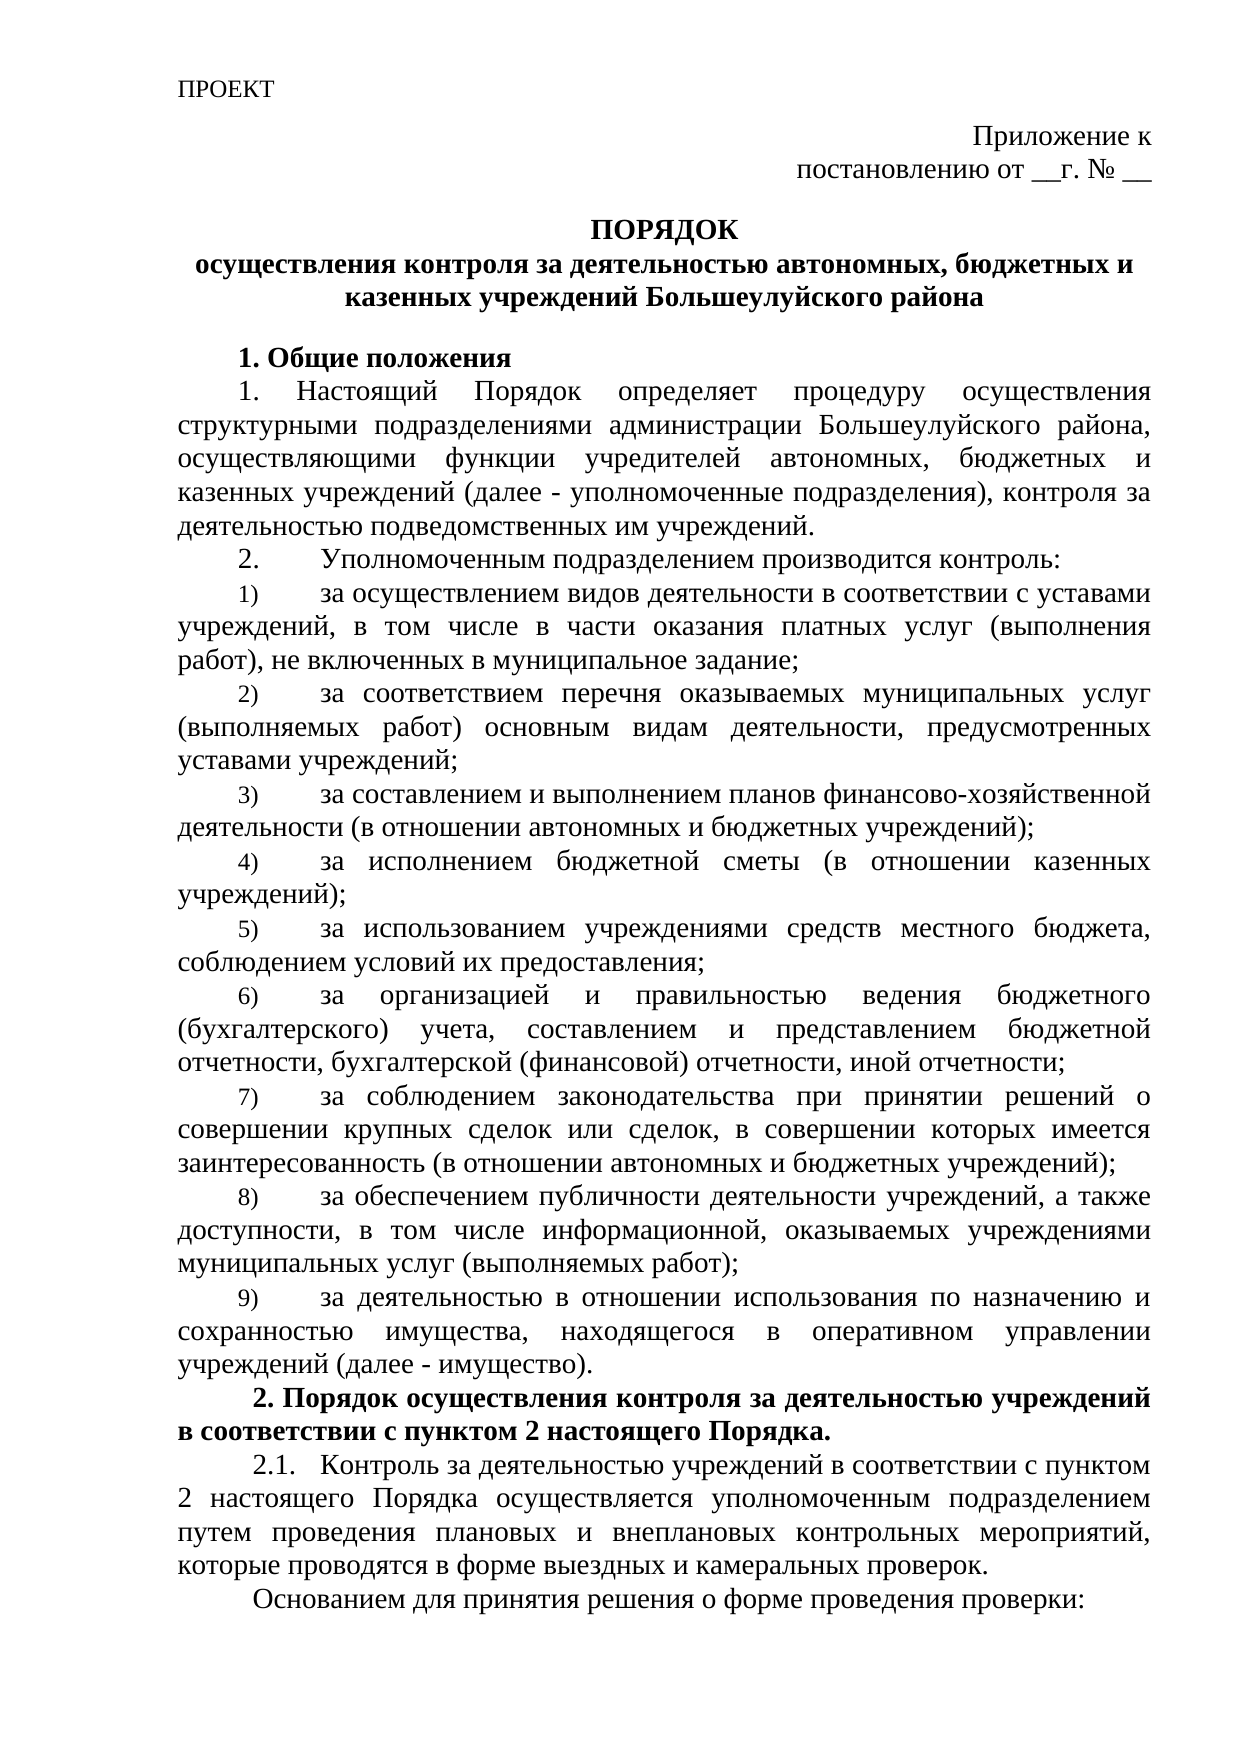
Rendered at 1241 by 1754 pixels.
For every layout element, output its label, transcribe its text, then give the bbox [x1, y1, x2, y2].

list Контроль за деятельностью учреждений в соответствии с пунктом 2 настоящего Порядка осуществляется уполномоченным подразделением путем проведения плановых и внеплановых контрольных мероприятий, которые проводятся в форме выездных и камеральных проверок. [177, 1447, 1152, 1581]
list за исполнением бюджетной сметы (в отношении казенных учреждений); [177, 843, 1152, 910]
list за организацией и правильностью ведения бюджетного (бухгалтерского) учета, составлением и представлением бюджетной отчетности, бухгалтерской (финансовой) отчетности, иной отчетности; [177, 977, 1152, 1078]
text ПОРЯДОК осуществления контроля за деятельностью автономных, бюджетных и казенных учреждений Большеулуйского района [177, 212, 1152, 313]
text 1. Настоящий Порядок определяет процедуру осуществления структурными подразделениями администрации Большеулуйского района, осуществляющими функции учредителей автономных, бюджетных и казенных учреждений (далее - уполномоченные подразделения), контроля за деятельностью подведомственных им учреждений. [177, 373, 1152, 541]
list за осуществлением видов деятельности в соответствии с уставами учреждений, в том числе в части оказания платных услуг (выполнения работ), не включенных в муниципальное задание; [177, 575, 1152, 675]
list за соблюдением законодательства при принятии решений о совершении крупных сделок или сделок, в совершении которых имеется заинтересованность (в отношении автономных и бюджетных учреждений); [177, 1078, 1152, 1178]
text 2. Порядок осуществления контроля за деятельностью учреждений в соответствии с пунктом 2 настоящего Порядка. [177, 1380, 1152, 1447]
text 2. Уполномоченным подразделением производится контроль: [177, 541, 1152, 575]
text 1. Общие положения [177, 340, 1152, 373]
list за использованием учреждениями средств местного бюджета, соблюдением условий их предоставления; [177, 910, 1152, 977]
list за обеспечением публичности деятельности учреждений, а также доступности, в том числе информационной, оказываемых учреждениями муниципальных услуг (выполняемых работ); [177, 1178, 1152, 1279]
list за соответствием перечня оказываемых муниципальных услуг (выполняемых работ) основным видам деятельности, предусмотренных уставами учреждений; [177, 675, 1152, 776]
text Основанием для принятия решения о форме проведения проверки: [177, 1581, 1152, 1614]
text Приложение к постановлению от __г. № __ [773, 118, 1152, 185]
list за составлением и выполнением планов финансово-хозяйственной деятельности (в отношении автономных и бюджетных учреждений); [177, 776, 1152, 843]
list за деятельностью в отношении использования по назначению и сохранностью имущества, находящегося в оперативном управлении учреждений (далее - имущество). [177, 1279, 1152, 1380]
